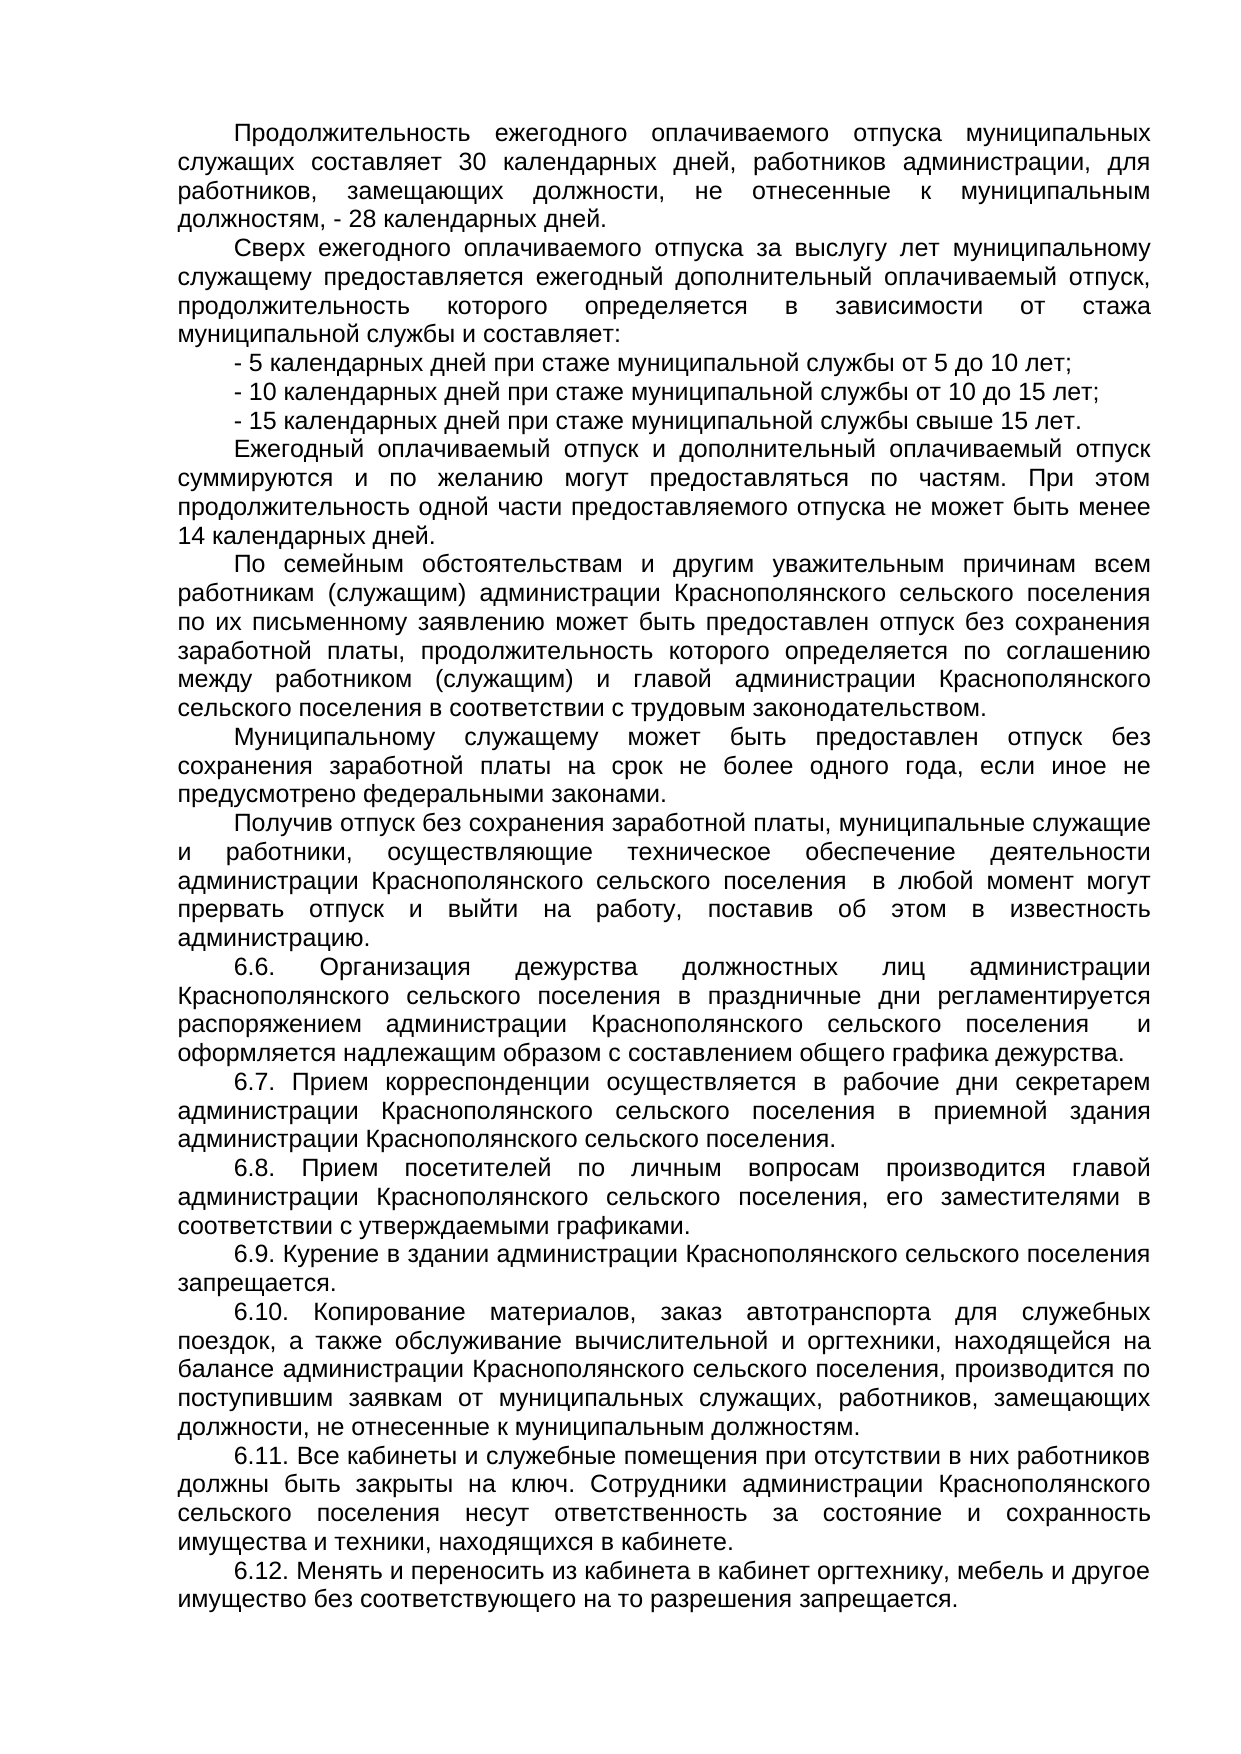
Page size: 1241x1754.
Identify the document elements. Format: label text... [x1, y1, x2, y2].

text Муниципальному служащему может быть предоставлен отпуск без сохранения заработной платы на срок не более одного года, если иное не предусмотрено федеральными законами. [177, 722, 1152, 808]
text 6.8. Прием посетителей по личным вопросам производится главой администрации Краснополянского сельского поселения, его заместителями в соответствии с утверждаемыми графиками. [177, 1153, 1152, 1239]
text - 5 календарных дней при стаже муниципальной службы от 5 до 10 лет; [177, 348, 1152, 377]
text 6.7. Прием корреспонденции осуществляется в рабочие дни секретарем администрации Краснополянского сельского поселения в приемной здания администрации Краснополянского сельского поселения. [177, 1067, 1152, 1153]
text - 15 календарных дней при стаже муниципальной службы свыше 15 лет. [177, 406, 1152, 434]
text Получив отпуск без сохранения заработной платы, муниципальные служащие и работники, осуществляющие техническое обеспечение деятельности администрации Краснополянского сельского поселения в любой момент могут прервать отпуск и выйти на работу, поставив об этом в известность администрацию. [177, 808, 1152, 952]
text Продолжительность ежегодного оплачиваемого отпуска муниципальных служащих составляет 30 календарных дней, работников администрации, для работников, замещающих должности, не отнесенные к муниципальным должностям, - 28 календарных дней. [177, 118, 1152, 233]
text - 10 календарных дней при стаже муниципальной службы от 10 до 15 лет; [177, 377, 1152, 406]
text 6.12. Менять и переносить из кабинета в кабинет оргтехнику, мебель и другое имущество без соответствующего на то разрешения запрещается. [177, 1556, 1152, 1613]
text 6.10. Копирование материалов, заказ автотранспорта для служебных поездок, а также обслуживание вычислительной и оргтехники, находящейся на балансе администрации Краснополянского сельского поселения, производится по поступившим заявкам от муниципальных служащих, работников, замещающих должности, не отнесенные к муниципальным должностям. [177, 1297, 1152, 1441]
text 6.6. Организация дежурства должностных лиц администрации Краснополянского сельского поселения в праздничные дни регламентируется распоряжением администрации Краснополянского сельского поселения и оформляется надлежащим образом с составлением общего графика дежурства. [177, 952, 1152, 1067]
text 6.11. Все кабинеты и служебные помещения при отсутствии в них работников должны быть закрыты на ключ. Сотрудники администрации Краснополянского сельского поселения несут ответственность за состояние и сохранность имущества и техники, находящихся в кабинете. [177, 1441, 1152, 1556]
text 6.9. Курение в здании администрации Краснополянского сельского поселения запрещается. [177, 1239, 1152, 1297]
text По семейным обстоятельствам и другим уважительным причинам всем работникам (служащим) администрации Краснополянского сельского поселения по их письменному заявлению может быть предоставлен отпуск без сохранения заработной платы, продолжительность которого определяется по соглашению между работником (служащим) и главой администрации Краснополянского сельского поселения в соответствии с трудовым законодательством. [177, 549, 1152, 722]
text Ежегодный оплачиваемый отпуск и дополнительный оплачиваемый отпуск суммируются и по желанию могут предоставляться по частям. При этом продолжительность одной части предоставляемого отпуска не может быть менее 14 календарных дней. [177, 434, 1152, 549]
text Сверх ежегодного оплачиваемого отпуска за выслугу лет муниципальному служащему предоставляется ежегодный дополнительный оплачиваемый отпуск, продолжительность которого определяется в зависимости от стажа муниципальной службы и составляет: [177, 233, 1152, 348]
